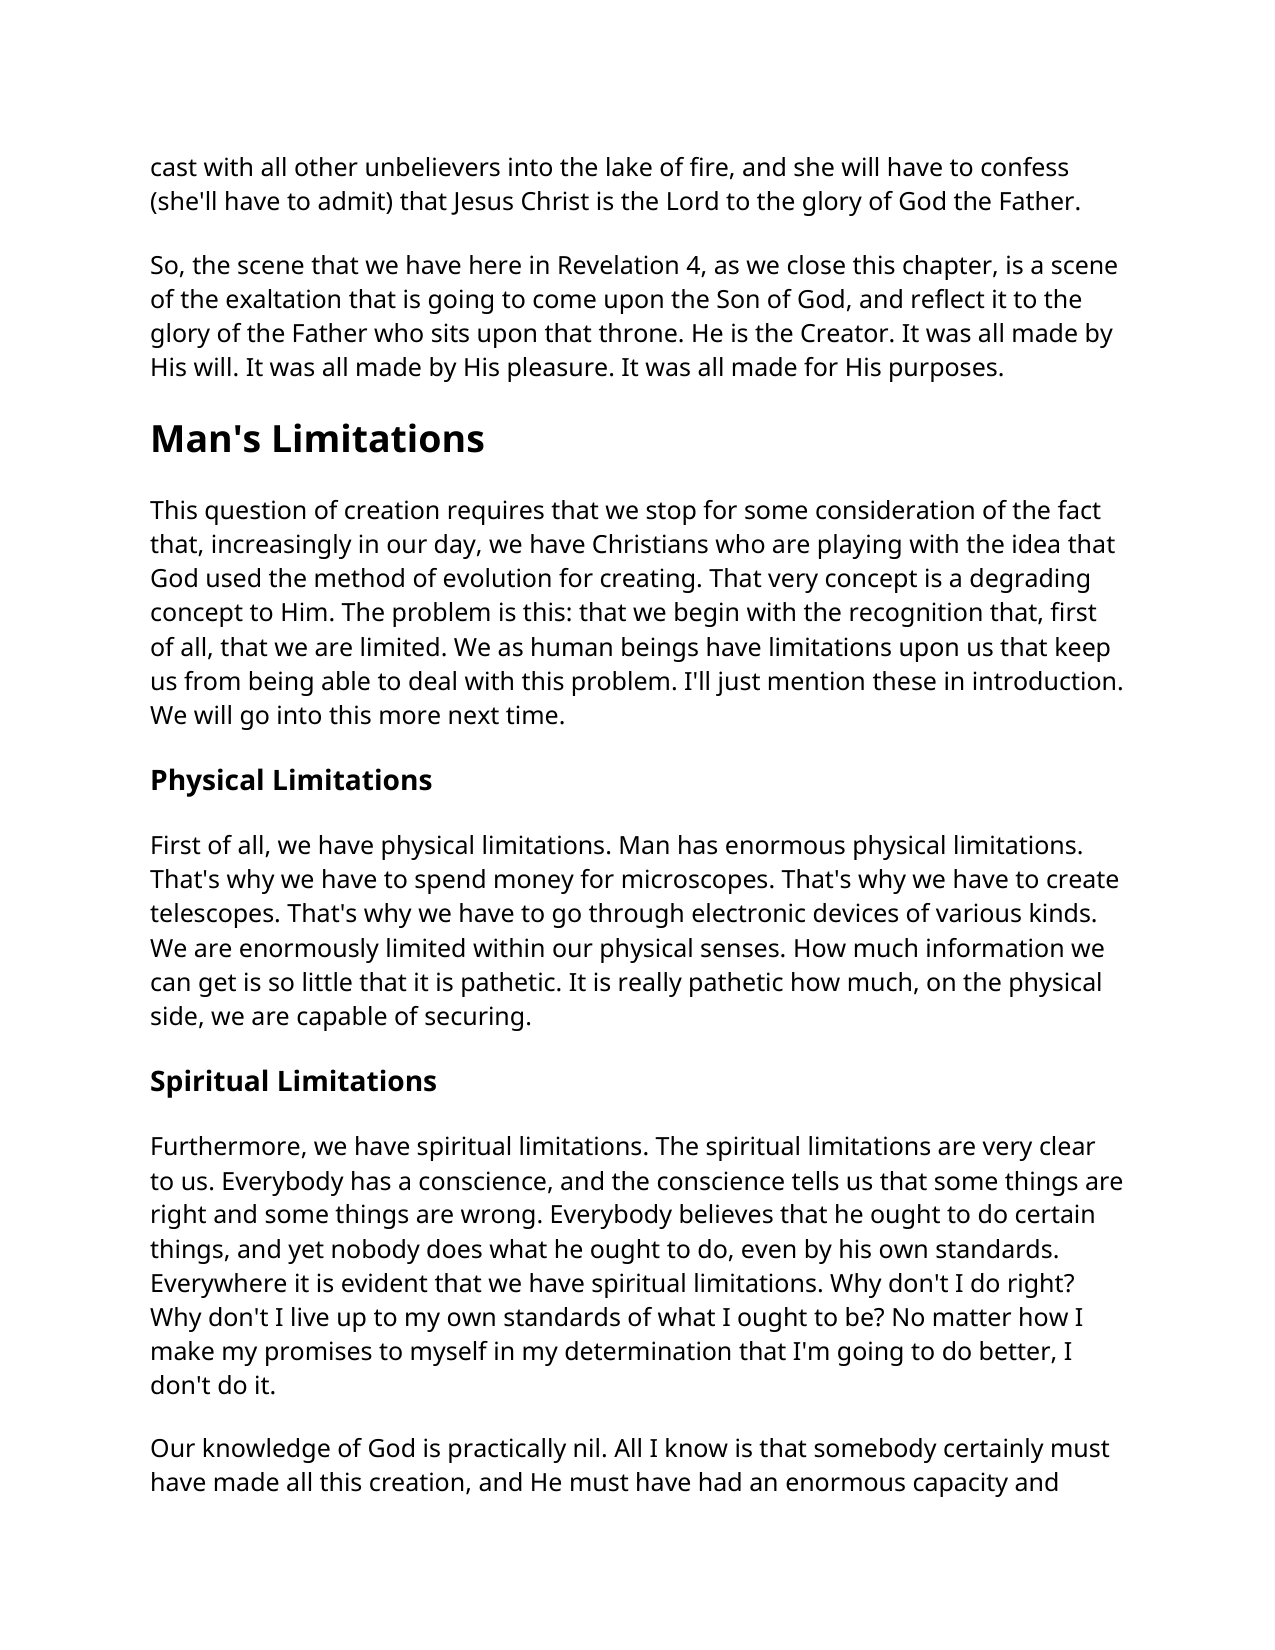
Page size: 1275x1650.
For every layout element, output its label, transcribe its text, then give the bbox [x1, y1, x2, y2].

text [150, 1431, 1125, 1499]
text This question of creation requires that we stop for some consideration of the fact that, increasingly in our day, we have Christians who are playing with the idea that God used the method of evolution for creating. That very concept is a degrading concept to Him. The problem is this: that we begin with the recognition that, first of all, that we are limited. We as human beings have limitations upon us that keep us from being able to deal with this problem. I'll just mention these in introduction. We will go into this more next time. [150, 493, 1125, 731]
text So, the scene that we have here in Revelation 4, as we close this chapter, is a scene of the exaltation that is going to come upon the Son of God, and reflect it to the glory of the Father who sits upon that throne. He is the Creator. It was all made by His will. It was all made by His pleasure. It was all made for His purposes. [150, 247, 1125, 383]
text Man's Limitations [150, 413, 1125, 464]
text Spiritual Limitations [150, 1062, 1125, 1100]
text First of all, we have physical limitations. Man has enormous physical limitations. That's why we have to spend money for microscopes. That's why we have to create telescopes. That's why we have to go through electronic devices of various kinds. We are enormously limited within our physical senses. How much information we can get is so little that it is pathetic. It is really pathetic how much, on the physical side, we are capable of securing. [150, 828, 1125, 1032]
text Physical Limitations [150, 761, 1125, 799]
text Furthermore, we have spiritual limitations. The spiritual limitations are very clear to us. Everybody has a conscience, and the conscience tells us that some things are right and some things are wrong. Everybody believes that he ought to do certain things, and yet nobody does what he ought to do, even by his own standards. Everywhere it is evident that we have spiritual limitations. Why don't I do right? Why don't I live up to my own standards of what I ought to be? No matter how I make my promises to myself in my determination that I'm going to do better, I don't do it. [150, 1129, 1125, 1402]
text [150, 150, 1125, 218]
